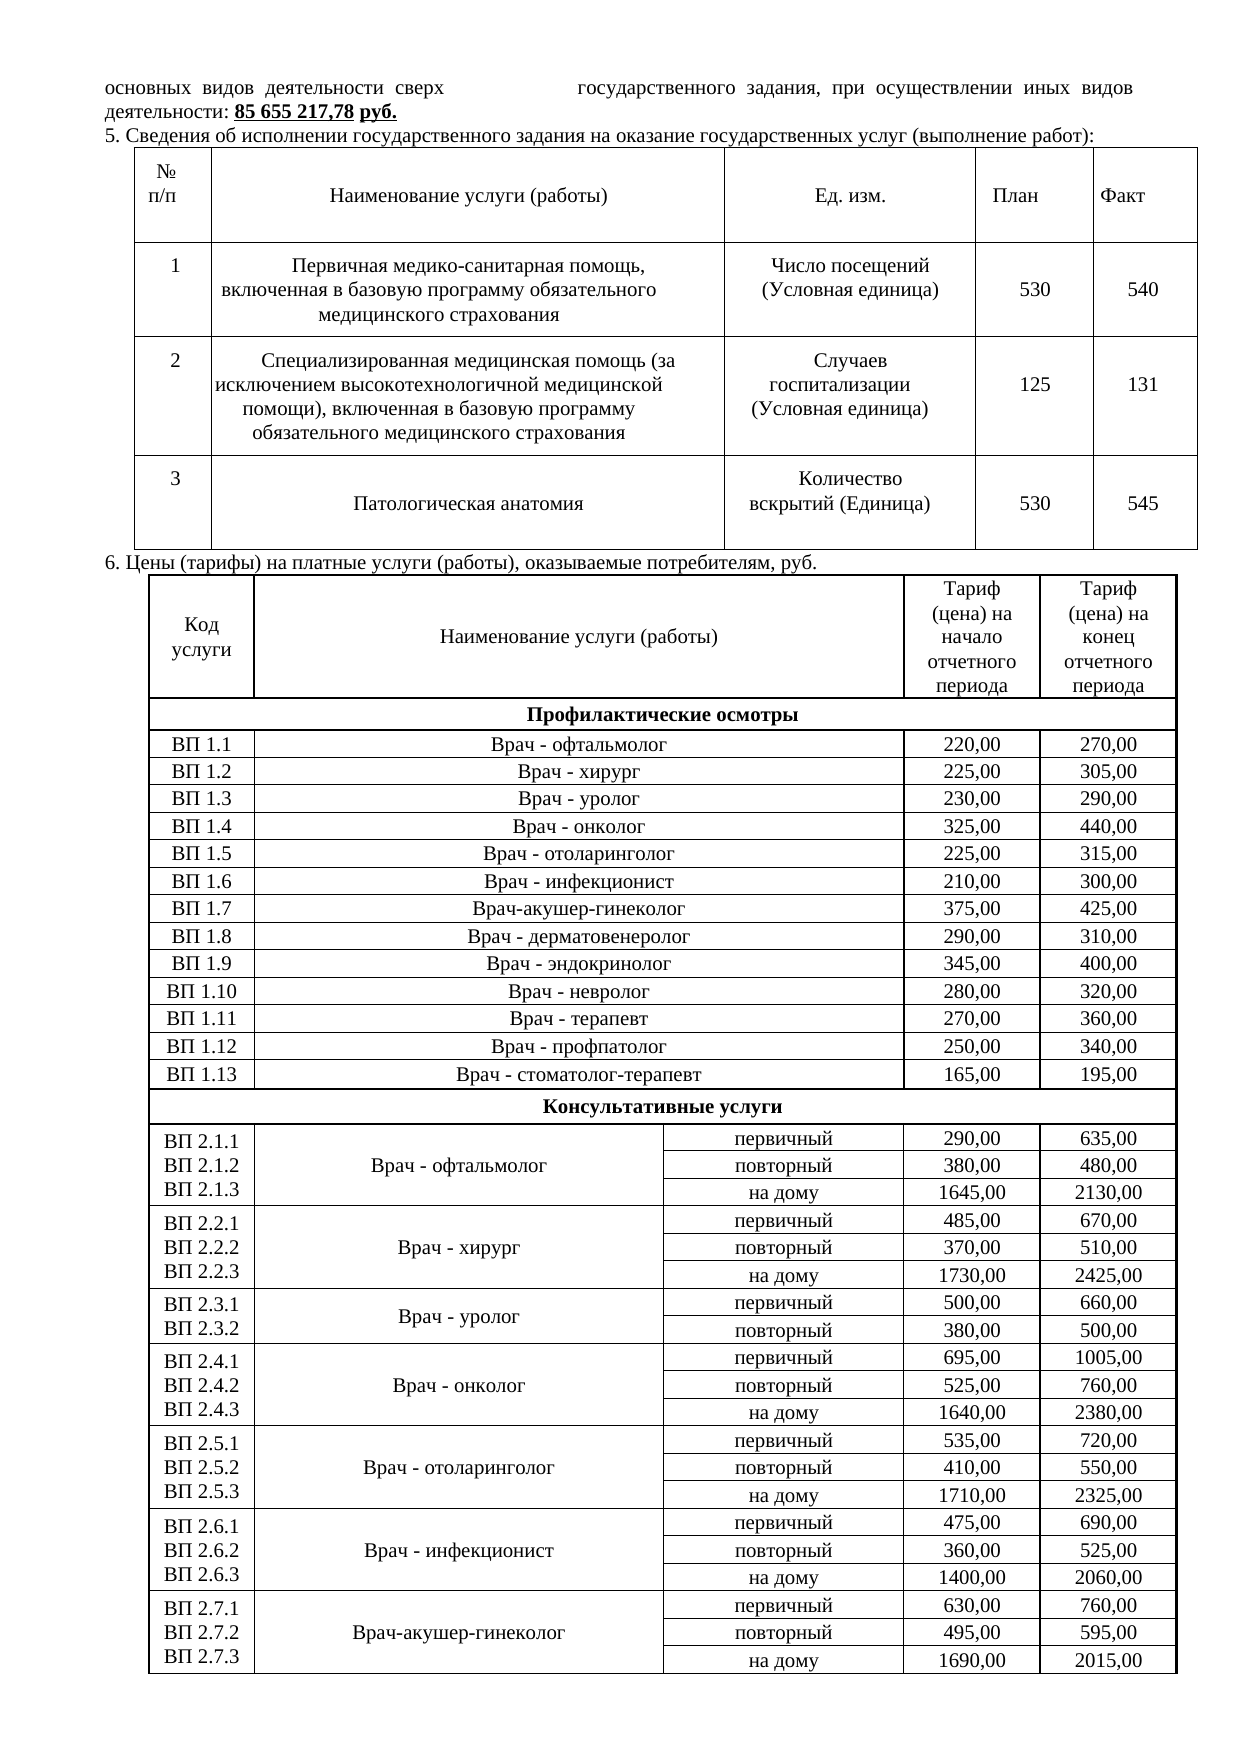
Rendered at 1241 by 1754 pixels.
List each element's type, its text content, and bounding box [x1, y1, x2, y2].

table_cell ВП 1.8 [150, 923, 254, 949]
table_header Наименование услуги (работы) [255, 576, 903, 697]
table_cell 510,00 [1041, 1234, 1175, 1260]
table_cell 535,00 [904, 1426, 1039, 1453]
table_cell 1400,00 [904, 1564, 1039, 1590]
table_cell 290,00 [905, 923, 1039, 949]
table_cell Врач - хирург [255, 1206, 663, 1288]
table_cell на дому [664, 1399, 903, 1425]
table_cell на дому [664, 1481, 903, 1508]
table_cell 2015,00 [1041, 1646, 1175, 1673]
table_cell первичный [664, 1426, 903, 1453]
table_cell 1. [135, 243, 211, 336]
table_cell 315,00 [1041, 840, 1175, 867]
table_cell 290,00 [1041, 785, 1175, 812]
table_cell 165,00 [905, 1060, 1039, 1088]
table_cell 630,00 [904, 1591, 1039, 1618]
table_header План [976, 148, 1093, 242]
table_cell Врач - терапевт [255, 1005, 903, 1032]
table_cell ВП 2.7.1 ВП 2.7.2 ВП 2.7.3 [150, 1591, 254, 1673]
table_cell 720,00 [1041, 1426, 1175, 1453]
table_cell 345,00 [905, 950, 1039, 977]
table_cell Специализированная медицинская помощь (за исключением высокотехнологичной медицинской помощи), включенная в базовую программу обязательного медицинского страхования [212, 337, 724, 455]
table_cell Врач - невролог [255, 978, 903, 1004]
table_cell 3. [135, 456, 211, 549]
table_header Факт [1094, 148, 1197, 242]
table_cell 525,00 [904, 1371, 1039, 1398]
table_cell 550,00 [1041, 1454, 1175, 1480]
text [104, 75, 1136, 123]
table_cell Врач - эндокринолог [255, 950, 903, 977]
table_cell ВП 1.6 [150, 868, 254, 894]
table_cell ВП 1.1 [150, 731, 254, 757]
table_cell 1690,00 [904, 1646, 1039, 1673]
table_cell 270,00 [905, 1005, 1039, 1032]
table_cell 425,00 [1041, 895, 1175, 922]
table_header Код услуги [150, 576, 253, 697]
table_cell 210,00 [905, 868, 1039, 894]
table_cell Врач - офтальмолог [255, 1125, 663, 1205]
table_cell на дому [664, 1261, 903, 1288]
table_cell 595,00 [1041, 1619, 1175, 1645]
table_cell повторный [664, 1619, 903, 1645]
table_cell ВП 2.4.1 ВП 2.4.2 ВП 2.4.3 [150, 1344, 254, 1425]
table_cell 440,00 [1041, 813, 1175, 839]
table_cell на дому [664, 1646, 903, 1673]
table_cell Врач - инфекционист [255, 1509, 663, 1590]
table_cell ВП 1.11 [150, 1005, 254, 1032]
table_cell Врач - уролог [255, 785, 903, 812]
table_cell 375,00 [905, 895, 1039, 922]
table_cell ВП 2.6.1 ВП 2.6.2 ВП 2.6.3 [150, 1509, 254, 1590]
table_cell 690,00 [1041, 1509, 1175, 1535]
table_cell 250,00 [905, 1033, 1039, 1059]
table_cell ВП 1.9 [150, 950, 254, 977]
table_cell 695,00 [904, 1344, 1039, 1370]
table_cell 1730,00 [904, 1261, 1039, 1288]
table_cell Врач-акушер-гинеколог [255, 1591, 663, 1673]
table_header Наименование услуги (работы) [212, 148, 724, 242]
table_cell ВП 1.4 [150, 813, 254, 839]
table_cell ВП 1.12 [150, 1033, 254, 1059]
table_cell ВП 1.2 [150, 758, 254, 784]
table_cell ВП 2.3.1 ВП 2.3.2 [150, 1289, 254, 1343]
table_cell 660,00 [1041, 1289, 1175, 1315]
table_cell 230,00 [905, 785, 1039, 812]
table_cell Врач - офтальмолог [255, 731, 903, 757]
table_cell Врач - отоларинголог [255, 1426, 663, 1508]
table_cell Профилактические осмотры [150, 699, 1175, 729]
table_cell 2130,00 [1041, 1179, 1175, 1205]
table_cell 300,00 [1041, 868, 1175, 894]
table_header Тариф (цена) на конец отчетного периода [1041, 576, 1175, 697]
table_cell Врач - хирург [255, 758, 903, 784]
table_cell 2060,00 [1041, 1564, 1175, 1590]
table_cell 340,00 [1041, 1033, 1175, 1059]
table_cell 380,00 [904, 1316, 1039, 1343]
table_cell 410,00 [904, 1454, 1039, 1480]
text 6. Цены (тарифы) на платные услуги (работы), оказываемые потребителям, руб. [45, 550, 1136, 574]
table_cell 225,00 [905, 840, 1039, 867]
table_cell 485,00 [904, 1206, 1039, 1233]
table_cell первичный [664, 1509, 903, 1535]
table_cell 320,00 [1041, 978, 1175, 1004]
table_cell первичный [664, 1344, 903, 1370]
table_cell повторный [664, 1536, 903, 1563]
table_cell ВП 1.5 [150, 840, 254, 867]
table_cell повторный [664, 1371, 903, 1398]
table_cell 2 [135, 337, 211, 455]
table_cell 131 [1094, 337, 1197, 455]
table_cell Консультативные услуги [150, 1090, 1175, 1123]
table_header № п/п [135, 148, 211, 242]
table_cell 360,00 [1041, 1005, 1175, 1032]
table_cell повторный [664, 1234, 903, 1260]
text 5. Сведения об исполнении государственного задания на оказание государственных услуг (выполнение работ): [45, 123, 1136, 147]
table_cell 495,00 [904, 1619, 1039, 1645]
table_cell ВП 2.1.1 ВП 2.1.2 ВП 2.1.3 [150, 1125, 254, 1205]
table_cell Врач - уролог [255, 1289, 663, 1343]
table_cell 220,00 [905, 731, 1039, 757]
table_cell первичный [664, 1206, 903, 1233]
table_cell 480,00 [1041, 1151, 1175, 1178]
table_cell 760,00 [1041, 1591, 1175, 1618]
table_cell 2325,00 [1041, 1481, 1175, 1508]
table_cell ВП 1.13 [150, 1060, 254, 1088]
table_cell 525,00 [1041, 1536, 1175, 1563]
table_cell Врач-акушер-гинеколог [255, 895, 903, 922]
table_cell 670,00 [1041, 1206, 1175, 1233]
table_cell 325,00 [905, 813, 1039, 839]
table_cell первичный [664, 1125, 903, 1150]
table_cell ВП 1.10 [150, 978, 254, 1004]
table_cell 1645,00 [904, 1179, 1039, 1205]
table_cell 2380,00 [1041, 1399, 1175, 1425]
table_cell 500,00 [1041, 1316, 1175, 1343]
table_cell повторный [664, 1454, 903, 1480]
table_cell Врач - инфекционист [255, 868, 903, 894]
table_cell Врач - профпатолог [255, 1033, 903, 1059]
table_cell ВП 1.3 [150, 785, 254, 812]
table_cell ВП 2.2.1 ВП 2.2.2 ВП 2.2.3 [150, 1206, 254, 1288]
table_cell 545 [1094, 456, 1197, 549]
table_cell Первичная медико-санитарная помощь, включенная в базовую программу обязательного медицинского страхования [212, 243, 724, 336]
table_cell Врач - онколог [255, 1344, 663, 1425]
table_cell 270,00 [1041, 731, 1175, 757]
table_cell Случаев госпитализации (Условная единица) [725, 337, 975, 455]
table_cell Врач - дерматовенеролог [255, 923, 903, 949]
table_cell 635,00 [1041, 1125, 1175, 1150]
table_cell 760,00 [1041, 1371, 1175, 1398]
table_cell 310,00 [1041, 923, 1175, 949]
table_cell 475,00 [904, 1509, 1039, 1535]
table_cell Число посещений (Условная единица) [725, 243, 975, 336]
table_cell 500,00 [904, 1289, 1039, 1315]
table_cell Врач - стоматолог-терапевт [255, 1060, 903, 1088]
table_cell на дому [664, 1564, 903, 1590]
table_cell 360,00 [904, 1536, 1039, 1563]
table_cell 1710,00 [904, 1481, 1039, 1508]
table_cell 400,00 [1041, 950, 1175, 977]
table_cell Врач - онколог [255, 813, 903, 839]
table_cell ВП 1.7 [150, 895, 254, 922]
table_cell 2425,00 [1041, 1261, 1175, 1288]
table_cell повторный [664, 1316, 903, 1343]
table_header Ед. изм. [725, 148, 975, 242]
table_cell 1005,00 [1041, 1344, 1175, 1370]
table_cell Патологическая анатомия [212, 456, 724, 549]
table_cell Врач - отоларинголог [255, 840, 903, 867]
table_cell 380,00 [904, 1151, 1039, 1178]
table_cell 370,00 [904, 1234, 1039, 1260]
table_cell 225,00 [905, 758, 1039, 784]
table_cell 280,00 [905, 978, 1039, 1004]
table_cell 1640,00 [904, 1399, 1039, 1425]
table_header Тариф (цена) на начало отчетного периода [905, 576, 1039, 697]
table_cell 125 [976, 337, 1093, 455]
table_cell первичный [664, 1289, 903, 1315]
table_cell 530 [976, 456, 1093, 549]
table_cell 530 [976, 243, 1093, 336]
table_cell на дому [664, 1179, 903, 1205]
table_cell ВП 2.5.1 ВП 2.5.2 ВП 2.5.3 [150, 1426, 254, 1508]
table_cell 540 [1094, 243, 1197, 336]
table_cell 290,00 [904, 1125, 1039, 1150]
table_cell 305,00 [1041, 758, 1175, 784]
table_cell 195,00 [1041, 1060, 1175, 1088]
table_cell повторный [664, 1151, 903, 1178]
table_cell первичный [664, 1591, 903, 1618]
table_cell Количество вскрытий (Единица) [725, 456, 975, 549]
